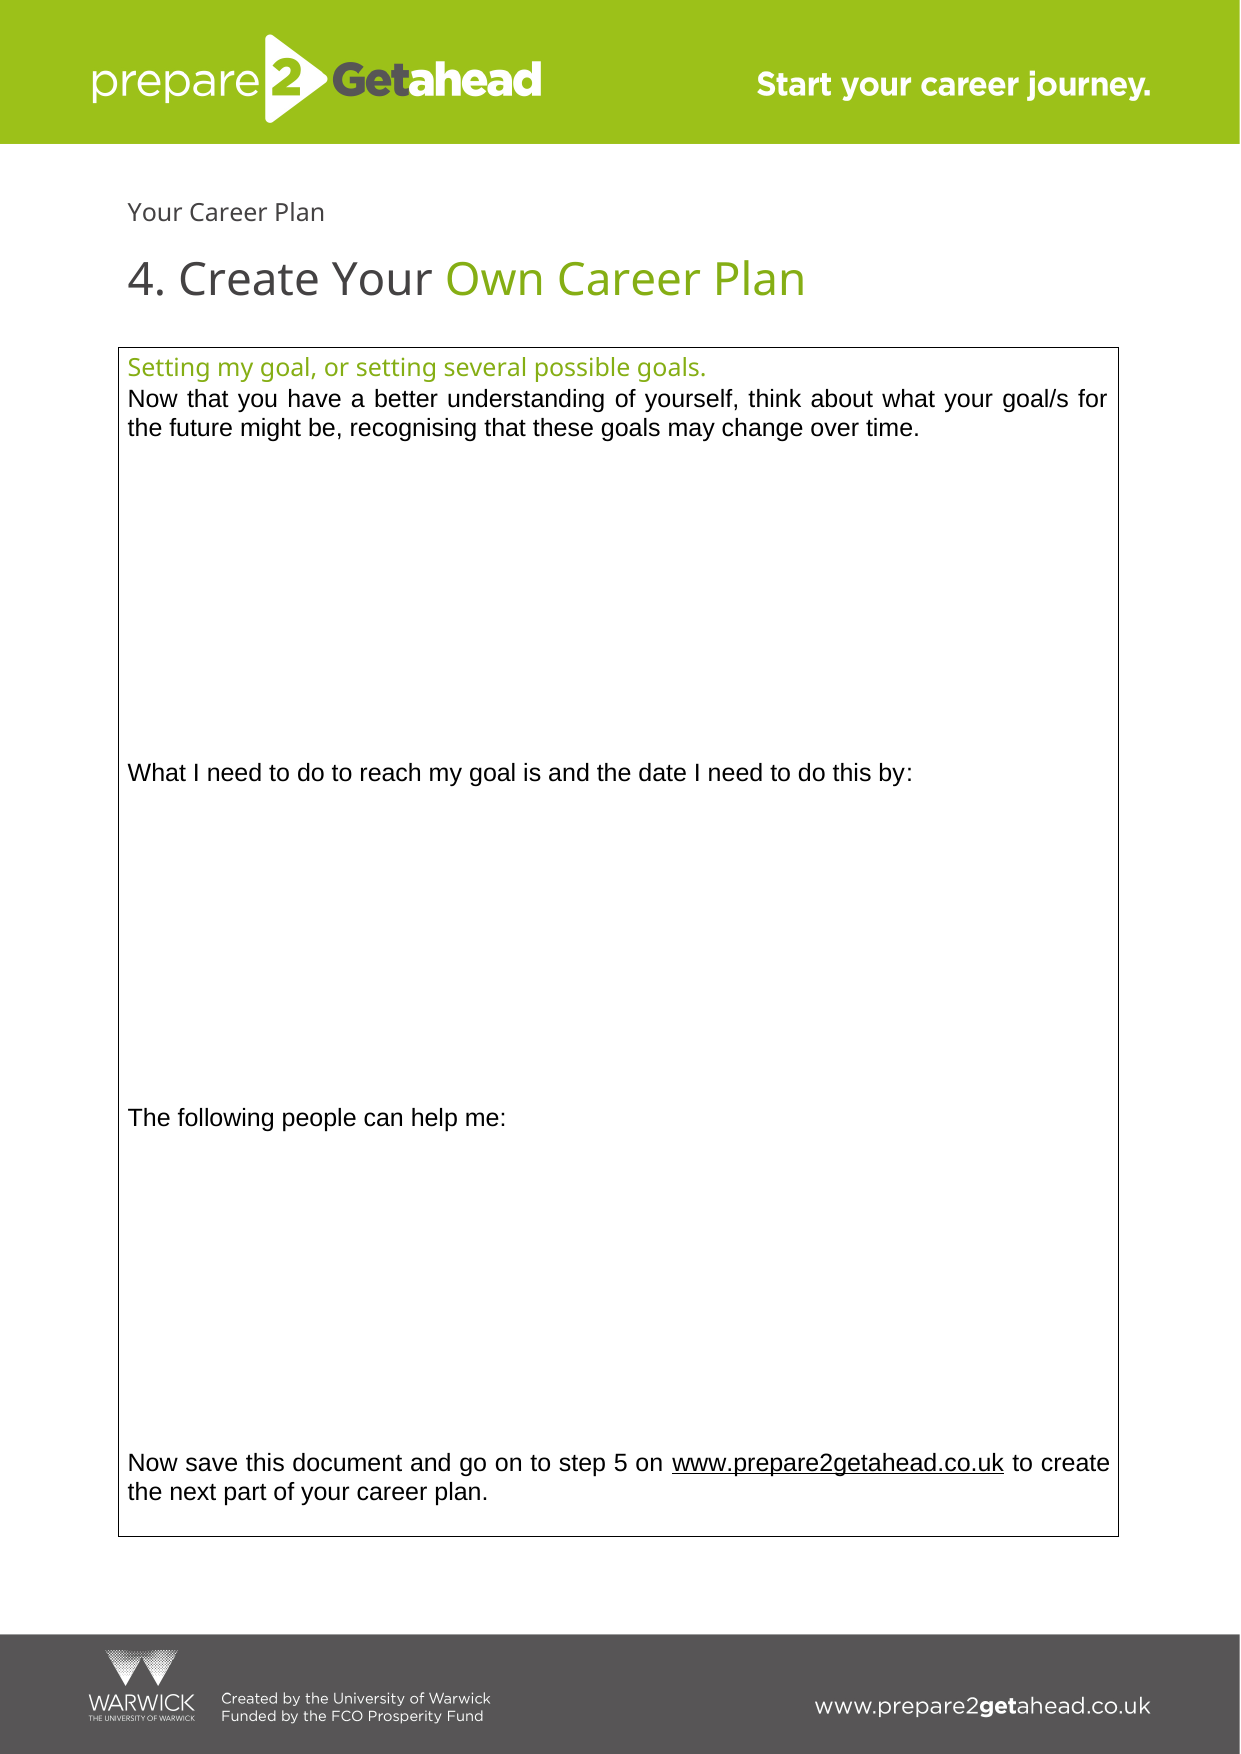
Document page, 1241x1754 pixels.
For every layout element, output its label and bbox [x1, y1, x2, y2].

picture [0, 0, 1240, 145]
picture [0, 1633, 1240, 1754]
